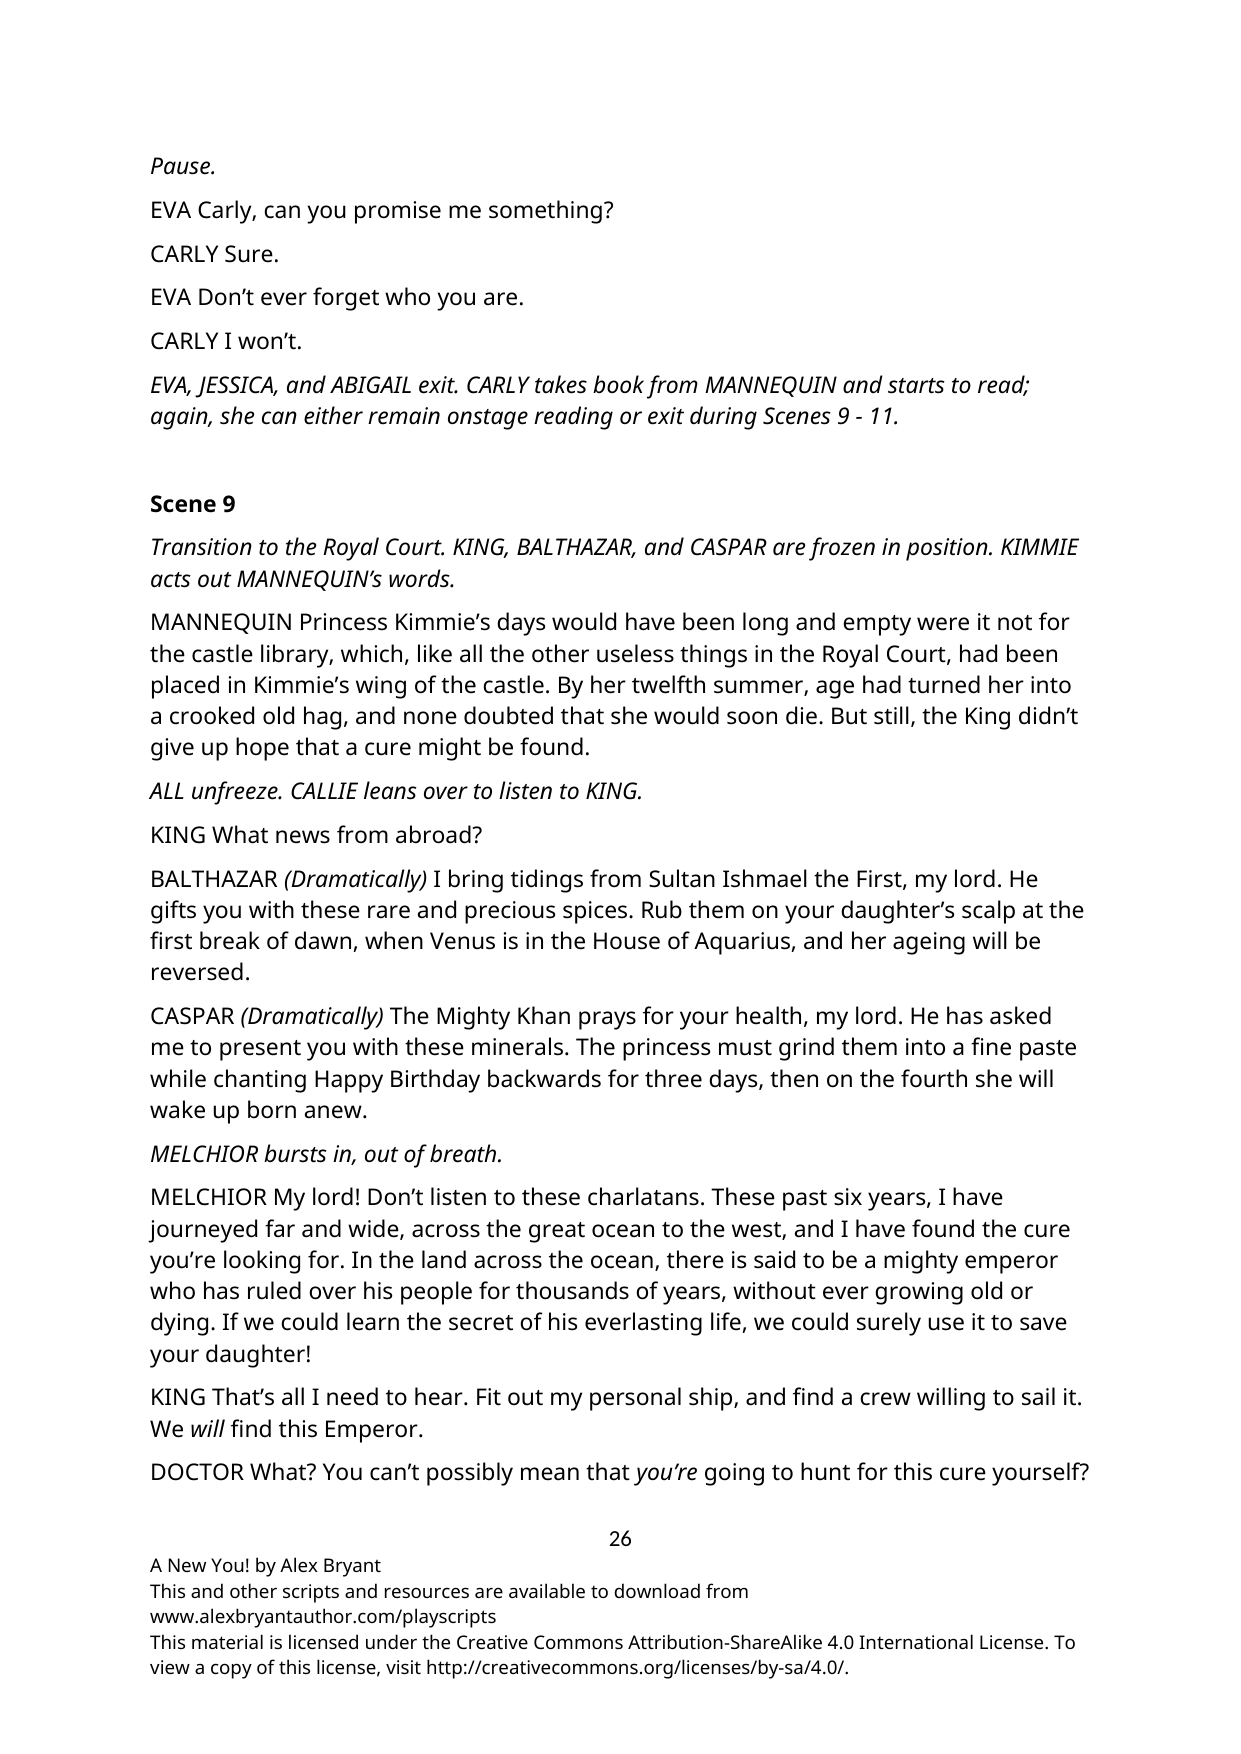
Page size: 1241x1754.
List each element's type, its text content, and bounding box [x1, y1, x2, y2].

text MELCHIOR bursts in, out of breath. [150, 1137, 1090, 1169]
text Pause. [150, 150, 1090, 181]
text EVA Carly, can you promise me something? [150, 194, 1090, 225]
text KING What news from abroad? [150, 819, 1090, 850]
text BALTHAZAR (Dramatically) I bring tidings from Sultan Ishmael the First, my lord. He gifts you with these rare and precious spices. Rub them on your daughter’s scalp at the first break of dawn, when Venus is in the House of Aquarius, and her ageing will be reversed. [150, 862, 1090, 987]
text ALL unfreeze. CALLIE leans over to listen to KING. [150, 775, 1090, 806]
text MANNEQUIN Princess Kimmie’s days would have been long and empty were it not for the castle library, which, like all the other useless things in the Royal Court, had been placed in Kimmie’s wing of the castle. By her twelfth summer, age had turned her into a crooked old hag, and none doubted that she would soon die. But still, the King didn’t give up hope that a cure might be found. [150, 606, 1090, 762]
text CARLY Sure. [150, 237, 1090, 269]
text Scene 9 [150, 487, 1090, 519]
text MELCHIOR My lord! Don’t listen to these charlatans. These past six years, I have journeyed far and wide, across the great ocean to the west, and I have found the cure you’re looking for. In the land across the ocean, there is said to be a mighty emperor who has ruled over his people for thousands of years, without ever growing old or dying. If we could learn the secret of his everlasting life, we could surely use it to save your daughter! [150, 1181, 1090, 1369]
text EVA Don’t ever forget who you are. [150, 281, 1090, 312]
text KING That’s all I need to hear. Fit out my personal ship, and find a crew willing to sail it. We will find this Emperor. [150, 1381, 1090, 1444]
text Transition to the Royal Court. KING, BALTHAZAR, and CASPAR are frozen in position. KIMMIE acts out MANNEQUIN’s words. [150, 531, 1090, 594]
text EVA, JESSICA, and ABIGAIL exit. CARLY takes book from MANNEQUIN and starts to read; again, she can either remain onstage reading or exit during Scenes 9 - 11. [150, 369, 1090, 431]
text CASPAR (Dramatically) The Mighty Khan prays for your health, my lord. He has asked me to present you with these minerals. The princess must grind them into a fine paste while chanting Happy Birthday backwards for three days, then on the fourth she will wake up born anew. [150, 1000, 1090, 1125]
text CARLY I won’t. [150, 325, 1090, 356]
text DOCTOR What? You can’t possibly mean that you’re going to hunt for this cure yourself? [150, 1456, 1090, 1487]
